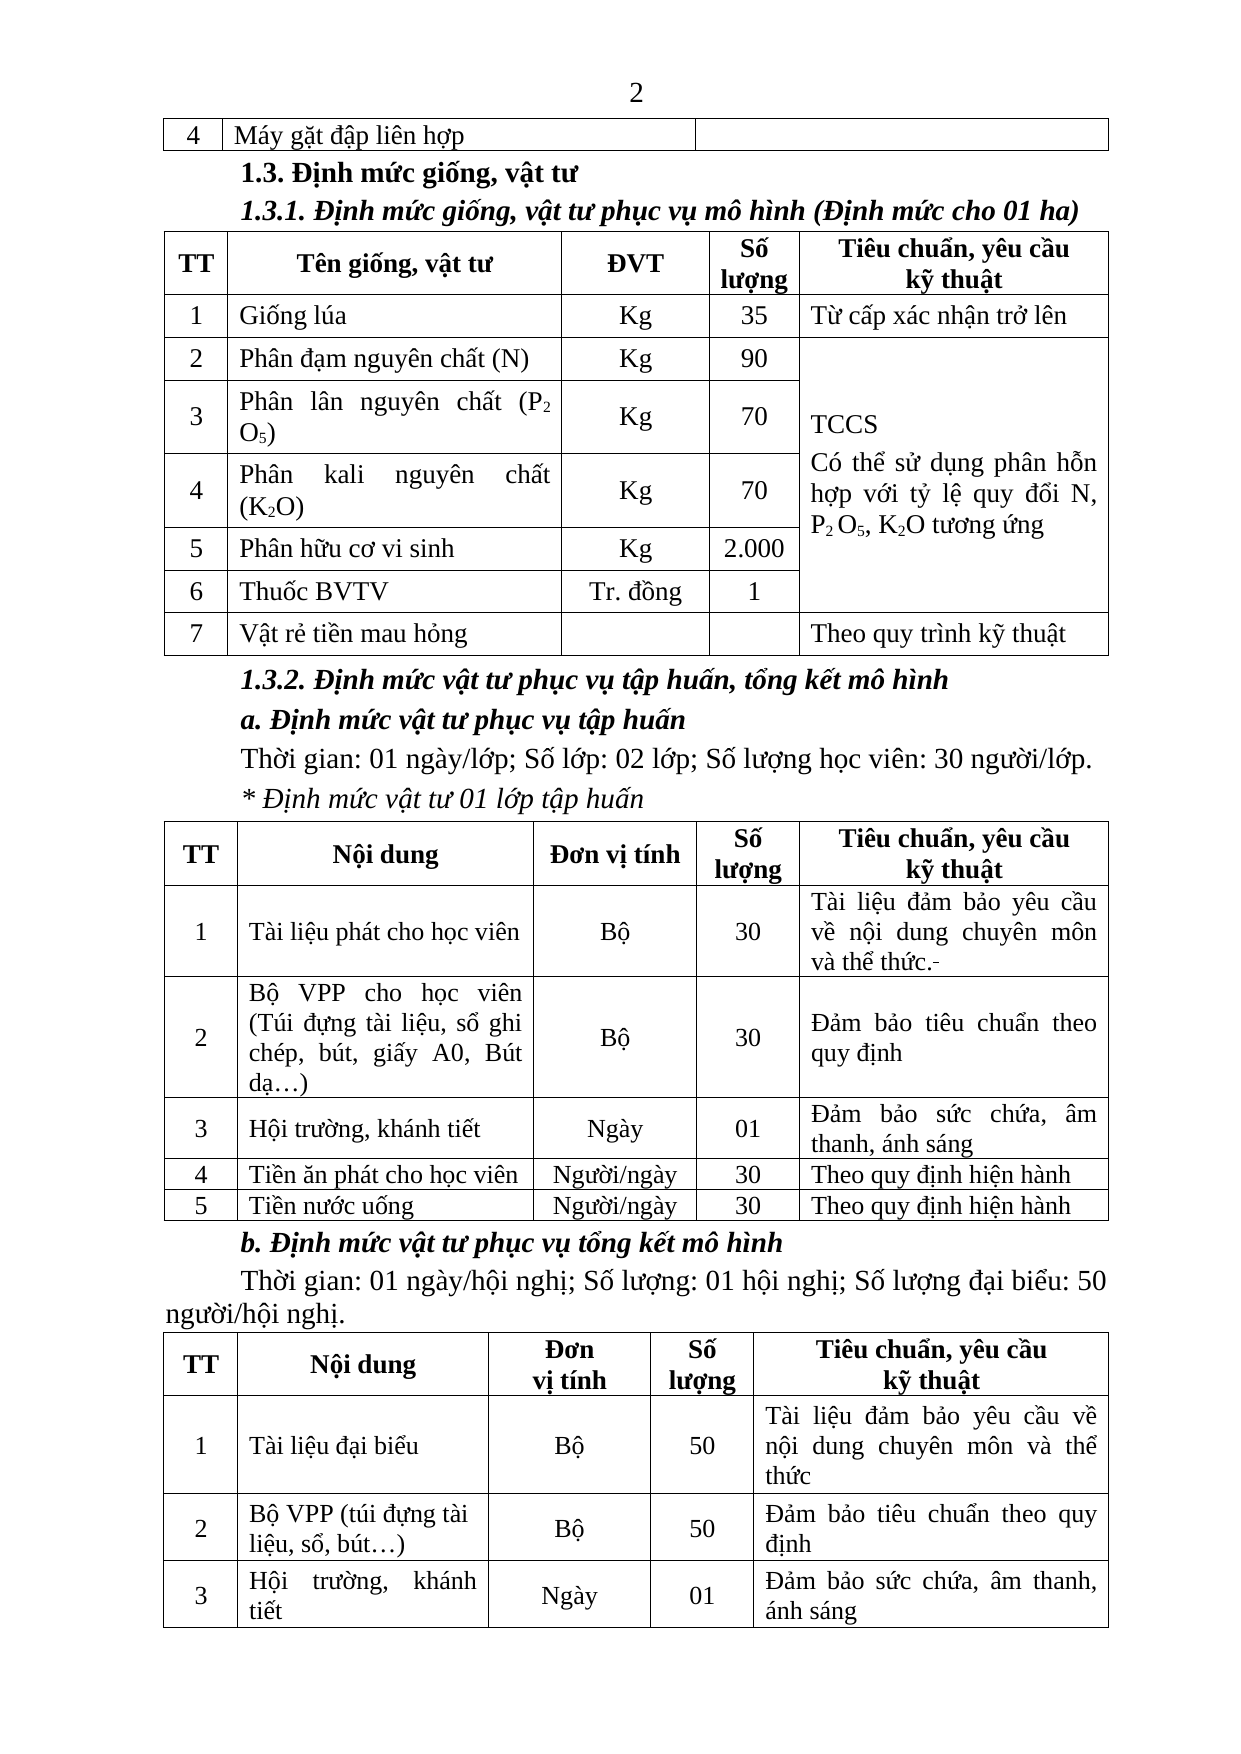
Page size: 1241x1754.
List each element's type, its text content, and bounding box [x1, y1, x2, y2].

table_cell 30 [697, 1190, 799, 1220]
table_cell Tr. đồng [562, 571, 709, 612]
table_cell Thuốc BVTV [228, 571, 561, 612]
text 1.3.2. Định mức vật tư phục vụ tập huấn, tổng kết mô hình [165, 662, 1107, 696]
table_cell Theo quy định hiện hành [800, 1159, 1108, 1189]
text 1.3. Định mức giống, vật tư [165, 156, 1107, 189]
table_header Số lượng [651, 1333, 753, 1395]
table_cell Đảm bảo tiêu chuẩn theo quy định [754, 1494, 1108, 1560]
table_cell Phân lân nguyên chất (P2 O5) [228, 381, 561, 453]
text Thời gian: 01 ngày/hội nghị; Số lượng: 01 hội nghị; Số lượng đại biểu: 50 người/hội nghị. [165, 1263, 1107, 1330]
table_cell 6 [165, 571, 227, 612]
table_cell Kg [562, 528, 709, 569]
table_header Số lượng [697, 822, 799, 884]
table_cell Tài liệu phát cho học viên [238, 886, 533, 976]
table_cell 50 [651, 1494, 753, 1560]
table_cell 90 [710, 338, 799, 379]
table_cell 35 [710, 295, 799, 337]
text Thời gian: 01 ngày/lớp; Số lớp: 02 lớp; Số lượng học viên: 30 người/lớp. [165, 742, 1107, 775]
table_header Nội dung [238, 822, 533, 884]
table_cell Đảm bảo sức chứa, âm thanh, ánh sáng [800, 1098, 1108, 1158]
table_cell Tài liệu đảm bảo yêu cầu về nội dung chuyên môn và thể thức. [800, 886, 1108, 976]
table_cell Tài liệu đại biểu [238, 1396, 488, 1492]
table_cell Người/ngày [534, 1190, 696, 1220]
table_cell 30 [697, 977, 799, 1097]
table_cell Theo quy định hiện hành [800, 1190, 1108, 1220]
table_cell 1 [710, 571, 799, 612]
table_cell Bộ [489, 1494, 650, 1560]
table_cell [562, 613, 709, 655]
table_cell 5 [165, 1190, 237, 1220]
table_cell [710, 613, 799, 655]
table_cell Bộ [489, 1396, 650, 1492]
table_cell Ngày [489, 1561, 650, 1627]
table_cell Giống lúa [228, 295, 561, 337]
table_cell Người/ngày [534, 1159, 696, 1189]
table_cell Bộ VPP cho học viên (Túi đựng tài liệu, sổ ghi chép, bút, giấy A0, Bút dạ…) [238, 977, 533, 1097]
table_cell Vật rẻ tiền mau hỏng [228, 613, 561, 655]
table_cell 70 [710, 381, 799, 453]
table_cell Kg [562, 381, 709, 453]
table_cell 7 [165, 613, 227, 655]
table_cell 1 [165, 886, 237, 976]
table_cell Phân đạm nguyên chất (N) [228, 338, 561, 379]
table_header Tiêu chuẩn, yêu cầu kỹ thuật [800, 232, 1108, 294]
table_cell Tài liệu đảm bảo yêu cầu về nội dung chuyên môn và thể thức [754, 1396, 1108, 1492]
table_cell Kg [562, 295, 709, 337]
table_cell Ngày [534, 1098, 696, 1158]
table_cell 2.000 [710, 528, 799, 569]
text a. Định mức vật tư phục vụ tập huấn [165, 702, 1107, 735]
table_cell Đảm bảo sức chứa, âm thanh, ánh sáng [754, 1561, 1108, 1627]
table_cell 4 [165, 454, 227, 527]
table_header TT [164, 1333, 237, 1395]
table_cell Từ cấp xác nhận trở lên [800, 295, 1108, 337]
text 1.3.1. Định mức giống, vật tư phục vụ mô hình (Định mức cho 01 ha) [165, 193, 1107, 227]
table_cell 3 [165, 381, 227, 453]
table_cell 2 [165, 977, 237, 1097]
table_cell Phân hữu cơ vi sinh [228, 528, 561, 569]
text * Định mức vật tư 01 lớp tập huấn [165, 781, 1107, 815]
table_cell 2 [164, 1494, 237, 1560]
table_cell Kg [562, 454, 709, 527]
table_header Đơn vị tính [534, 822, 696, 884]
table_cell Phân kali nguyên chất (K2O) [228, 454, 561, 527]
table_cell Hội trường, khánh tiết [238, 1098, 533, 1158]
table_header Tiêu chuẩn, yêu cầu kỹ thuật [800, 822, 1108, 884]
table_cell 1 [165, 295, 227, 337]
table_cell 50 [651, 1396, 753, 1492]
table_header TT [165, 822, 237, 884]
table_header ĐVT [562, 232, 709, 294]
table_header Nội dung [238, 1333, 488, 1395]
table_cell 4 [165, 1159, 237, 1189]
table_cell 1 [164, 1396, 237, 1492]
table_cell 3 [165, 1098, 237, 1158]
table_cell Bộ VPP (túi đựng tài liệu, sổ, bút…) [238, 1494, 488, 1560]
table_header Đơn vị tính [489, 1333, 650, 1395]
table_cell Tiền ăn phát cho học viên [238, 1159, 533, 1189]
table_cell TCCS Có thể sử dụng phân hỗn hợp với tỷ lệ quy đổi N, P2 O5, K2O tương ứng [800, 338, 1108, 612]
table_cell Tiền nước uống [238, 1190, 533, 1220]
table_cell 30 [697, 886, 799, 976]
table_cell Máy gặt đập liên hợp [223, 119, 695, 150]
table_cell Bộ [534, 977, 696, 1097]
table_cell 5 [165, 528, 227, 569]
table_header Tiêu chuẩn, yêu cầu kỹ thuật [754, 1333, 1108, 1395]
table_cell 4 [164, 119, 222, 150]
table_cell 3 [164, 1561, 237, 1627]
table_header Tên giống, vật tư [228, 232, 561, 294]
text b. Định mức vật tư phục vụ tổng kết mô hình [165, 1225, 1107, 1258]
table_header TT [165, 232, 227, 294]
table_cell Bộ [534, 886, 696, 976]
table_cell 01 [651, 1561, 753, 1627]
table_cell 01 [697, 1098, 799, 1158]
table_cell 2 [165, 338, 227, 379]
table_cell Hội trường, khánh tiết [238, 1561, 488, 1627]
table_cell Đảm bảo tiêu chuẩn theo quy định [800, 977, 1108, 1097]
table_cell 70 [710, 454, 799, 527]
table_cell Theo quy trình kỹ thuật [800, 613, 1108, 655]
table_cell Kg [562, 338, 709, 379]
table_header Số lượng [710, 232, 799, 294]
table_cell 30 [697, 1159, 799, 1189]
